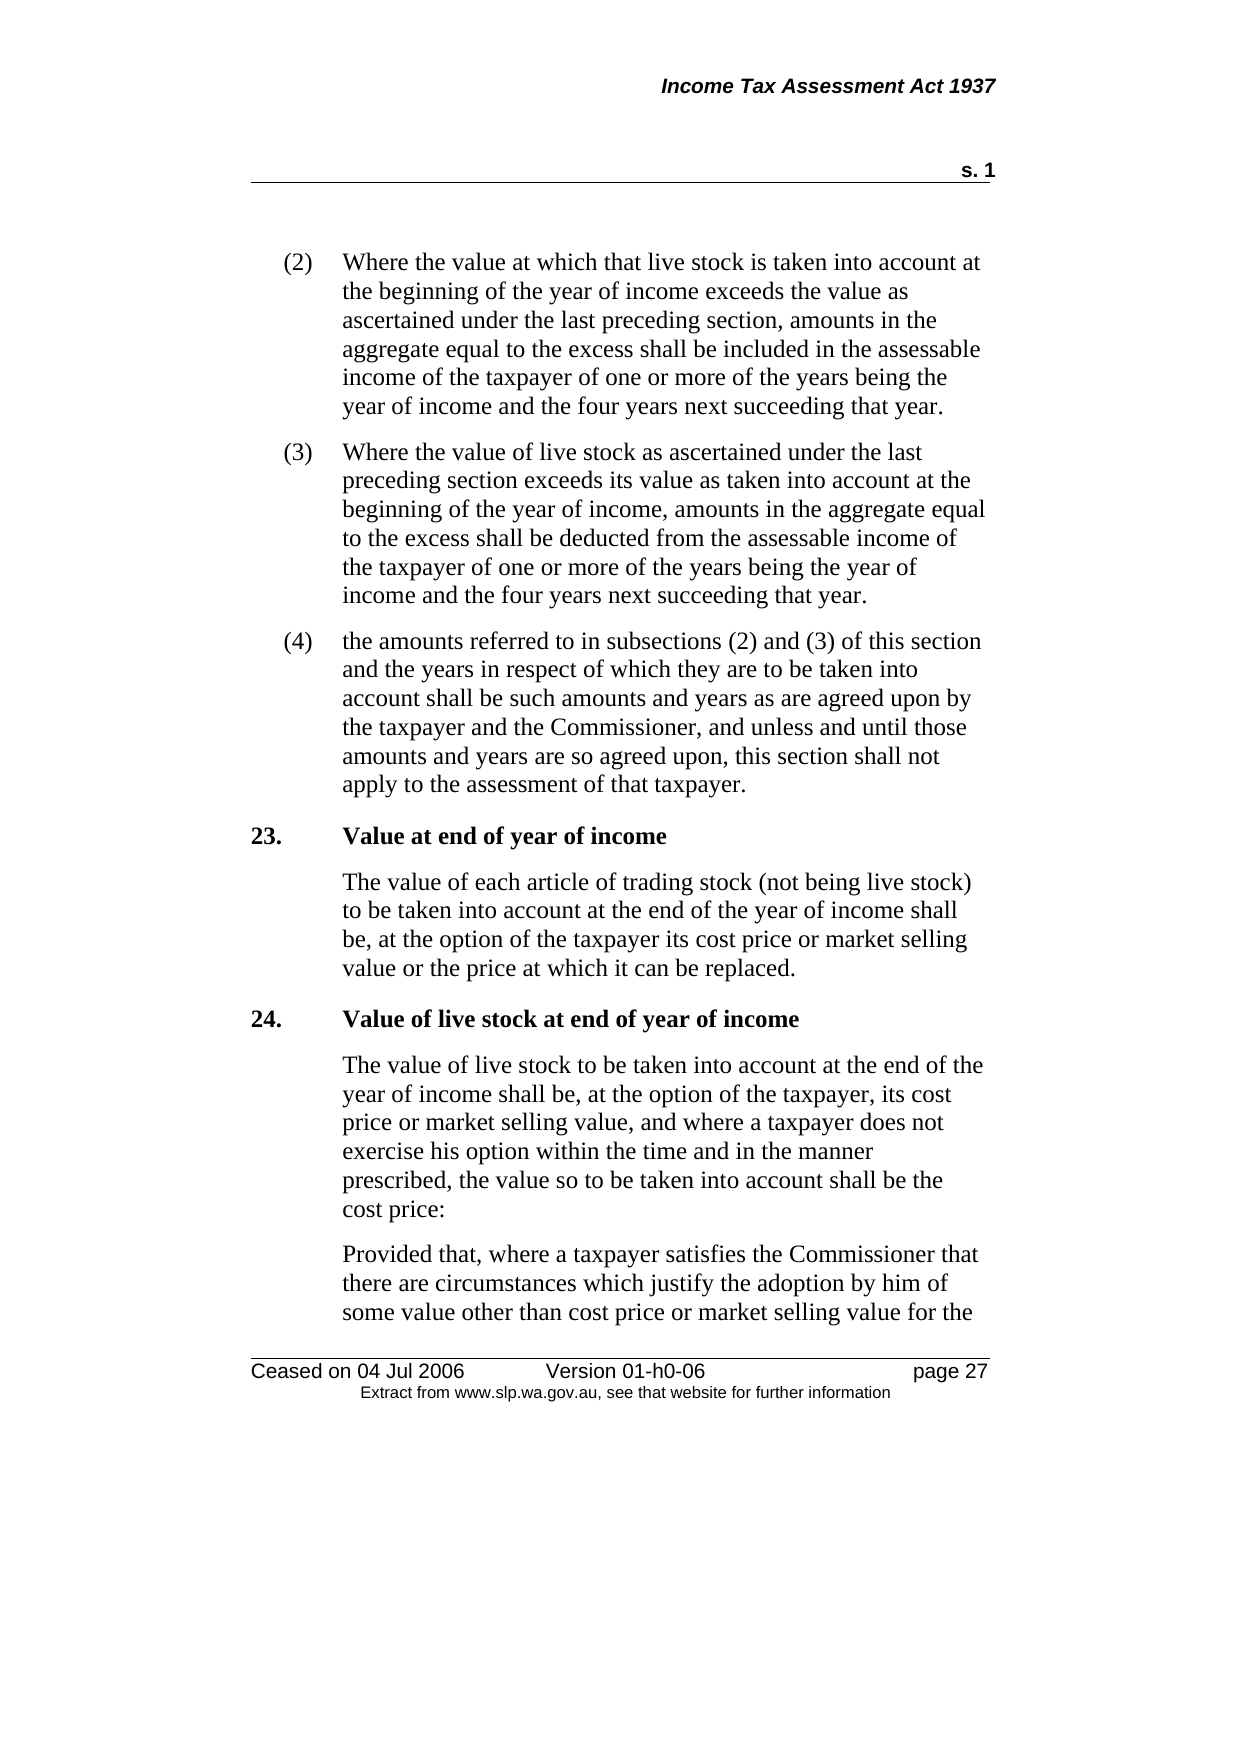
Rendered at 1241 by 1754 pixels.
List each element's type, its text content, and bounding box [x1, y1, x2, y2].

text The value of each article of trading stock (not being live stock) to be taken into account at the end of the year of income shall be, at the option of the taxpayer its cost price or market selling value or the price at which it can be replaced. [251, 867, 990, 982]
text (4) the amounts referred to in subsections (2) and (3) of this section and the years in respect of which they are to be taken into account shall be such amounts and years as are agreed upon by the taxpayer and the Commissioner, and unless and until those amounts and years are so agreed upon, this section shall not apply to the assessment of that taxpayer. [251, 626, 990, 798]
text (3) Where the value of live stock as ascertained under the last preceding section exceeds its value as taken into account at the beginning of the year of income, amounts in the aggregate equal to the excess shall be deducted from the assessable income of the taxpayer of one or more of the years being the year of income and the four years next succeeding that year. [251, 437, 990, 609]
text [251, 1239, 990, 1325]
text (2) Where the value at which that live stock is taken into account at the beginning of the year of income exceeds the value as ascertained under the last preceding section, amounts in the aggregate equal to the excess shall be included in the assessable income of the taxpayer of one or more of the years being the year of income and the four years next succeeding that year. [251, 247, 990, 420]
subtitle 23. Value at end of year of income [251, 821, 990, 850]
subtitle 24. Value of live stock at end of year of income [251, 1004, 990, 1033]
text The value of live stock to be taken into account at the end of the year of income shall be, at the option of the taxpayer, its cost price or market selling value, and where a taxpayer does not exercise his option within the time and in the manner prescribed, the value so to be taken into account shall be the cost price: [251, 1050, 990, 1222]
